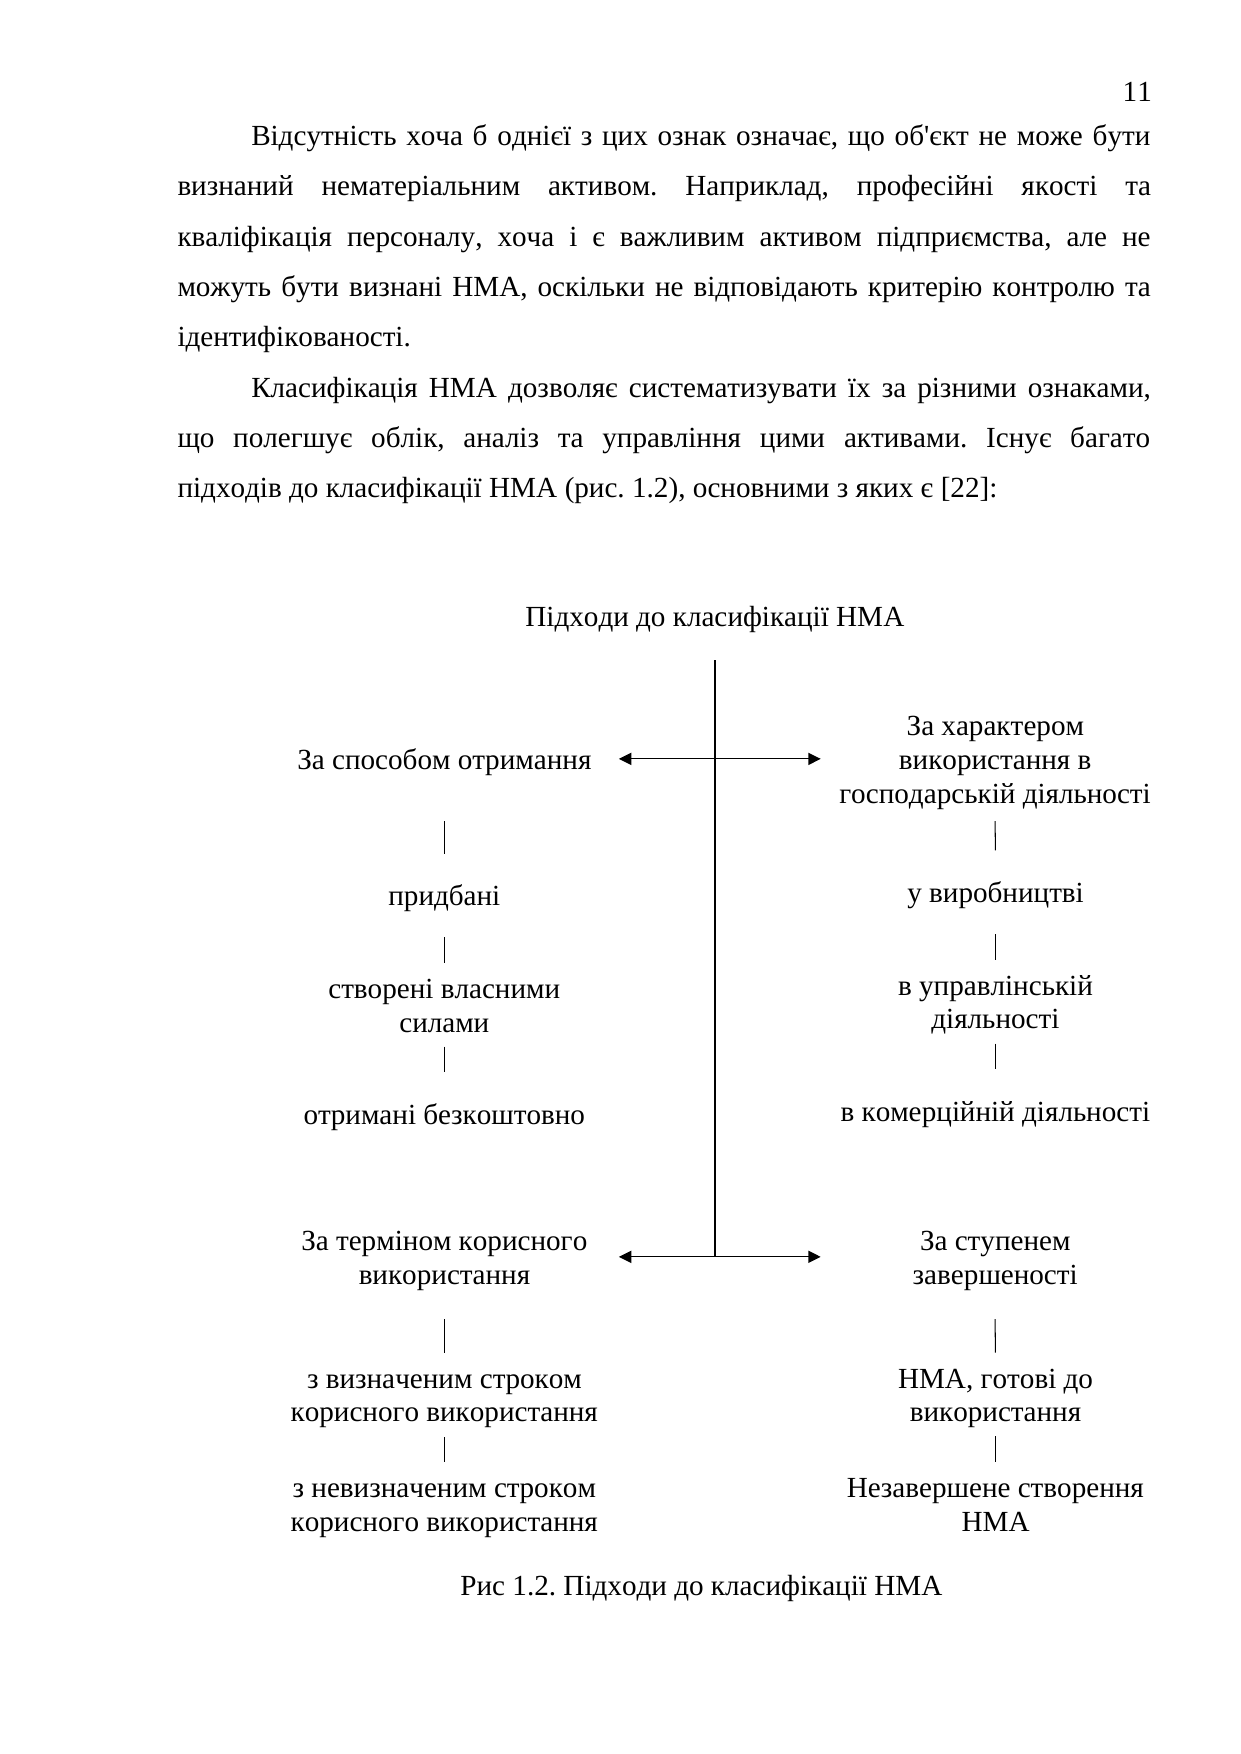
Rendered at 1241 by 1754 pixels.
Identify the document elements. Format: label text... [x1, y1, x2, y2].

text Класифікація НМА дозволяє систематизувати їх за різними ознаками, що полегшує облік, аналіз та управління цими активами. Існує багато підходів до класифікації НМА (рис. 1.2), основними з яких є [22]: [177, 370, 1152, 504]
text Відсутність хоча б однієї з цих ознак означає, що об'єкт не може бути визнаний нематеріальним активом. Наприклад, професійні якості та кваліфікація персоналу, хоча і є важливим активом підприємства, але не можуть бути визнані НМА, оскільки не відповідають критерію контролю та ідентифікованості. [177, 118, 1152, 353]
text Рис 1.2. Підходи до класифікації НМА [177, 1568, 1152, 1601]
